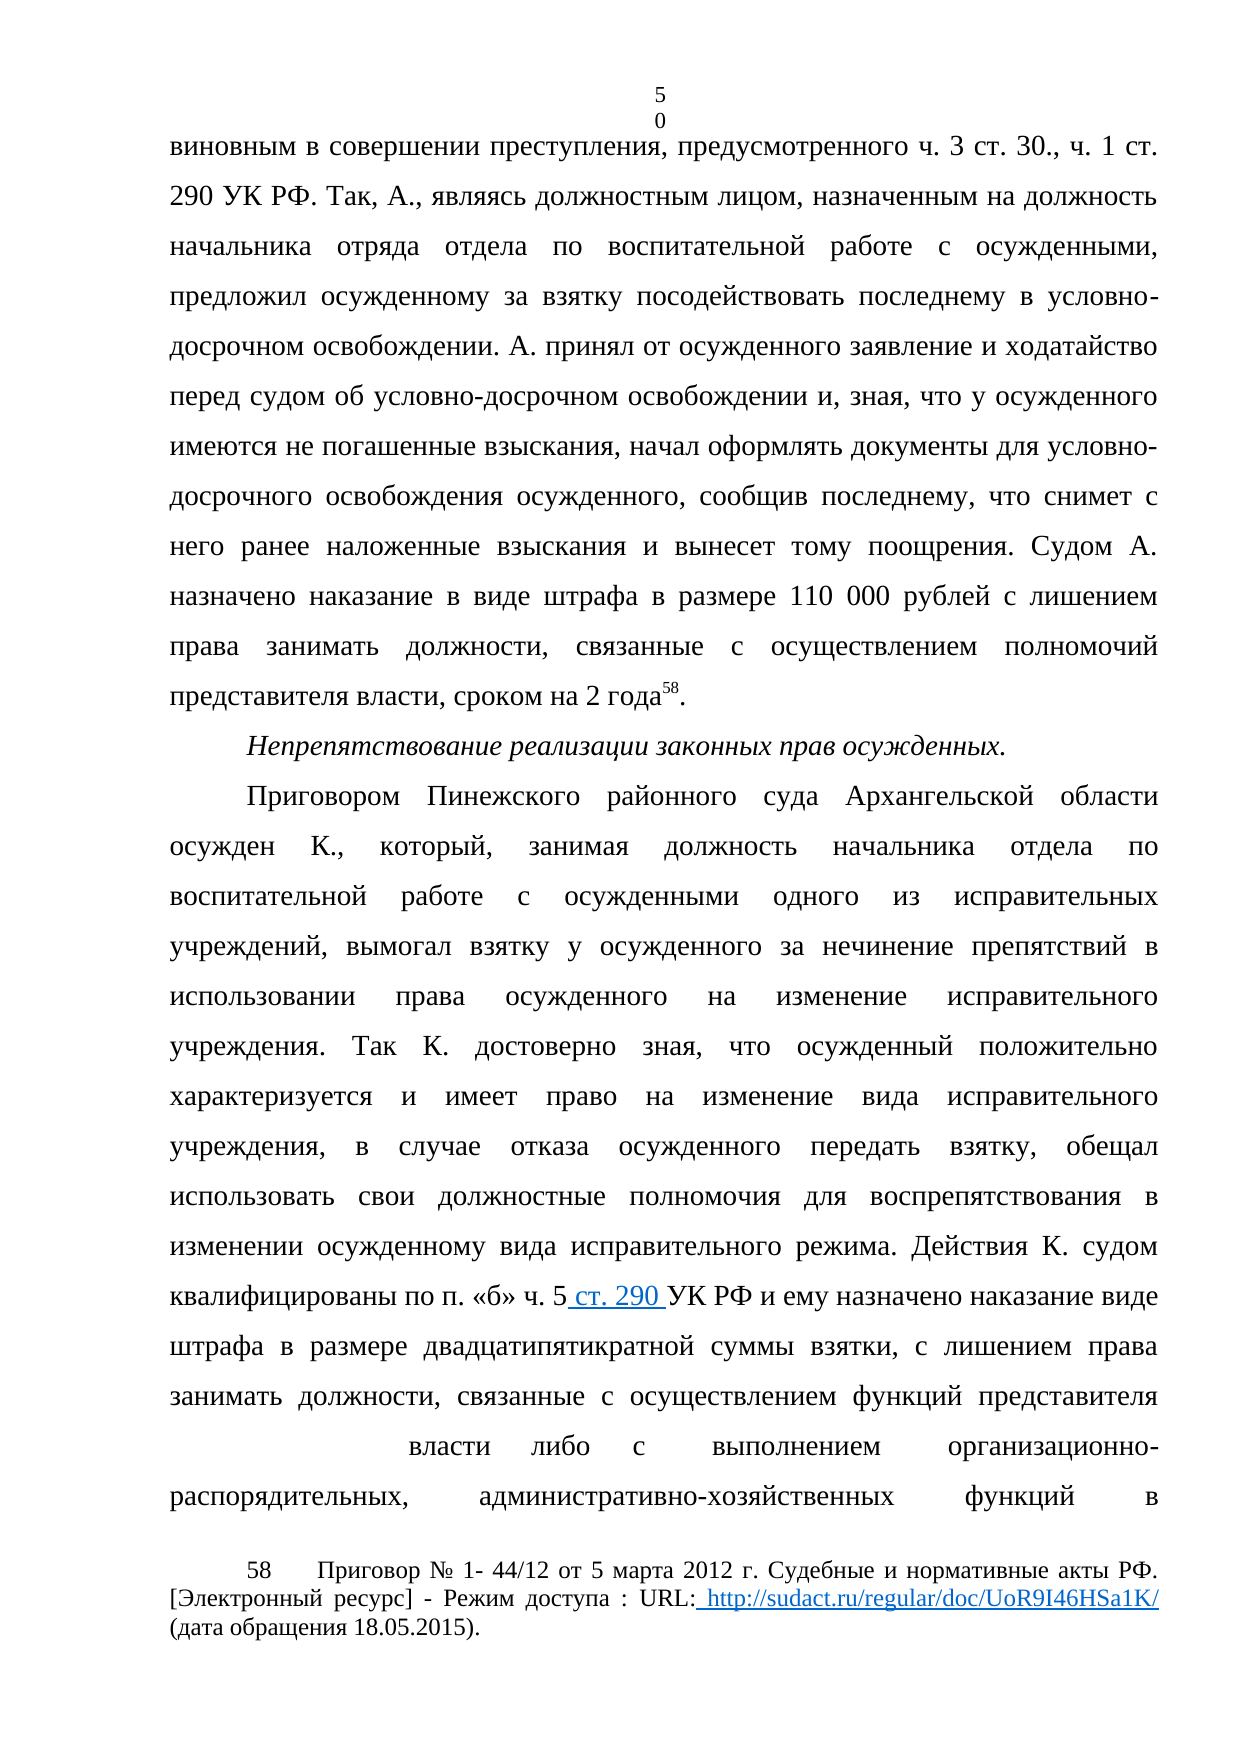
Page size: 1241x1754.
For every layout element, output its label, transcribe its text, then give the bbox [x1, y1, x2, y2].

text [169, 766, 1159, 1516]
text Непрепятствование реализации законных прав осужденных. [169, 716, 1159, 766]
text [169, 116, 1159, 716]
